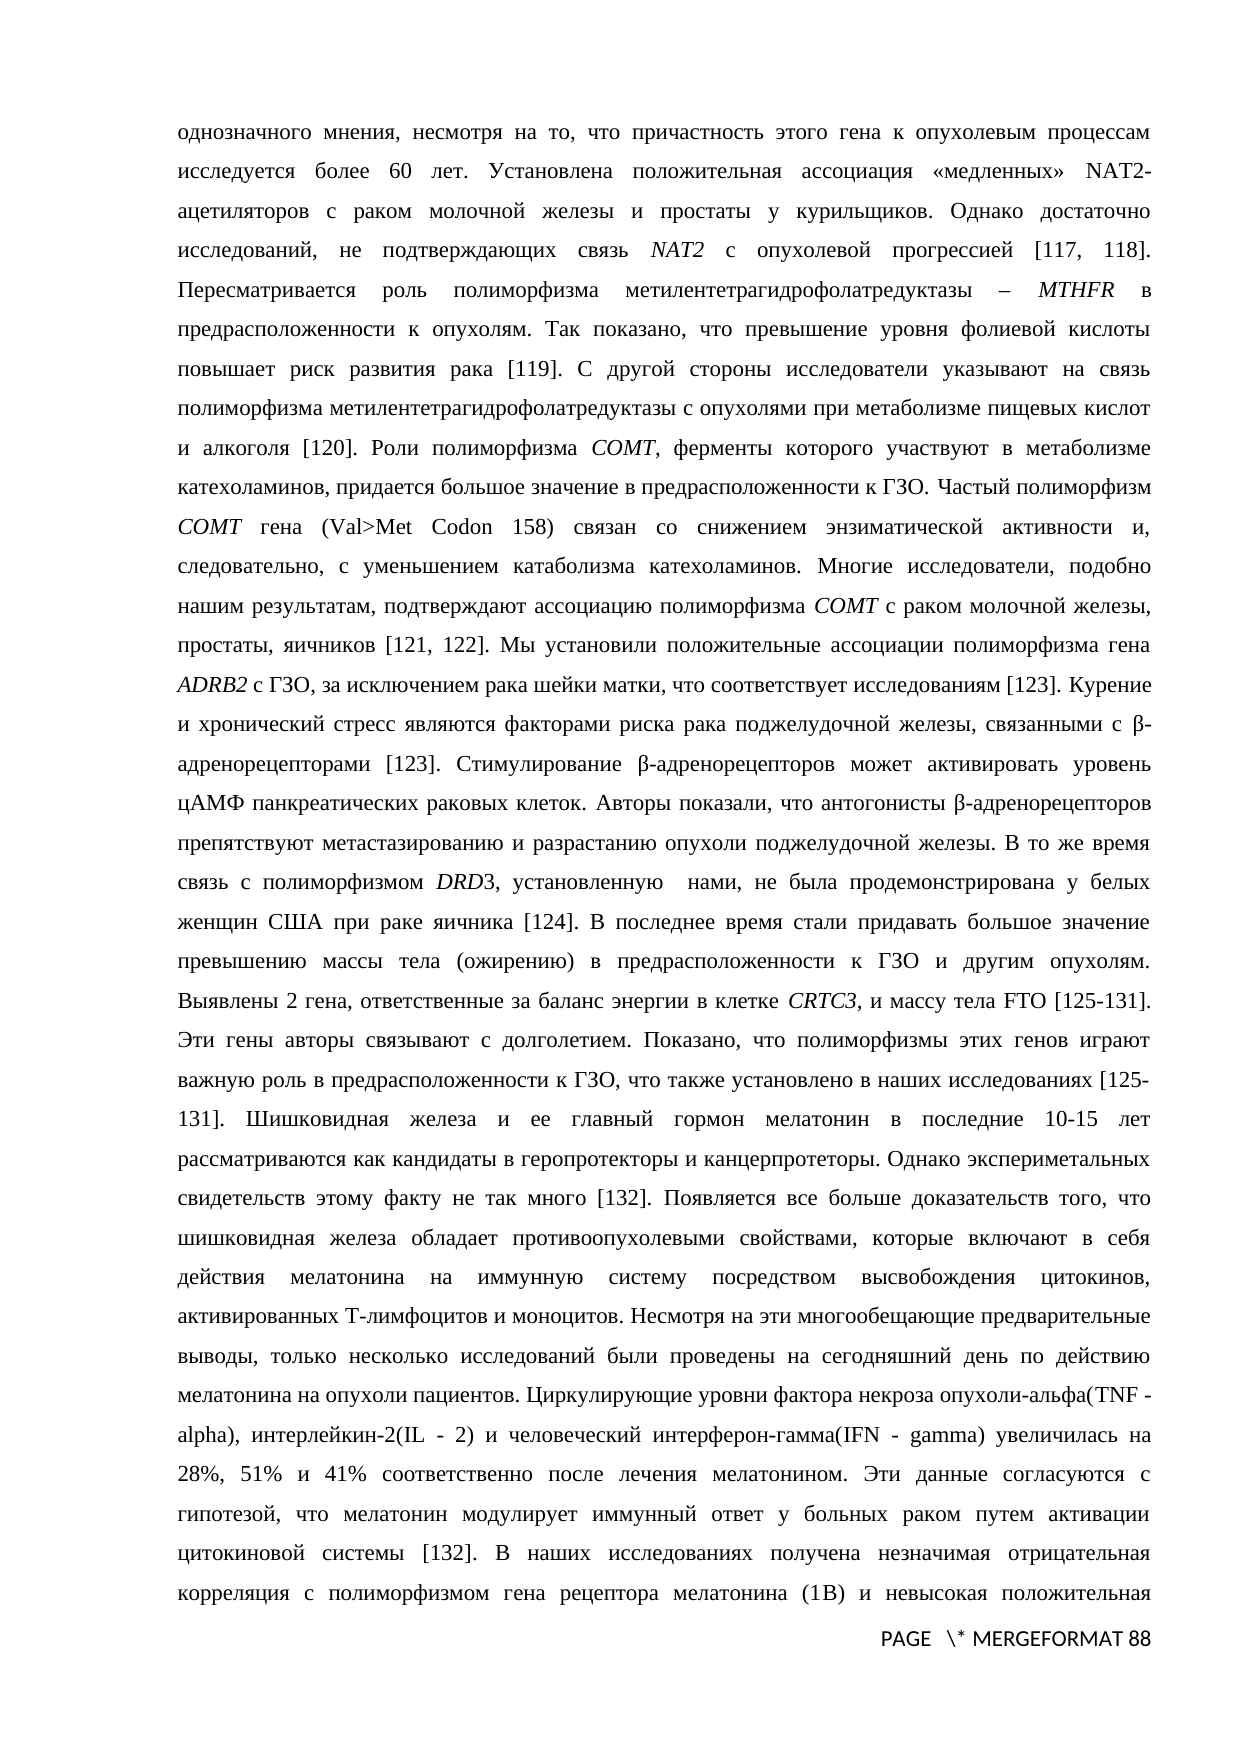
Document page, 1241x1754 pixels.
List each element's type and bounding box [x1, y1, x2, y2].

text [177, 118, 1152, 1605]
